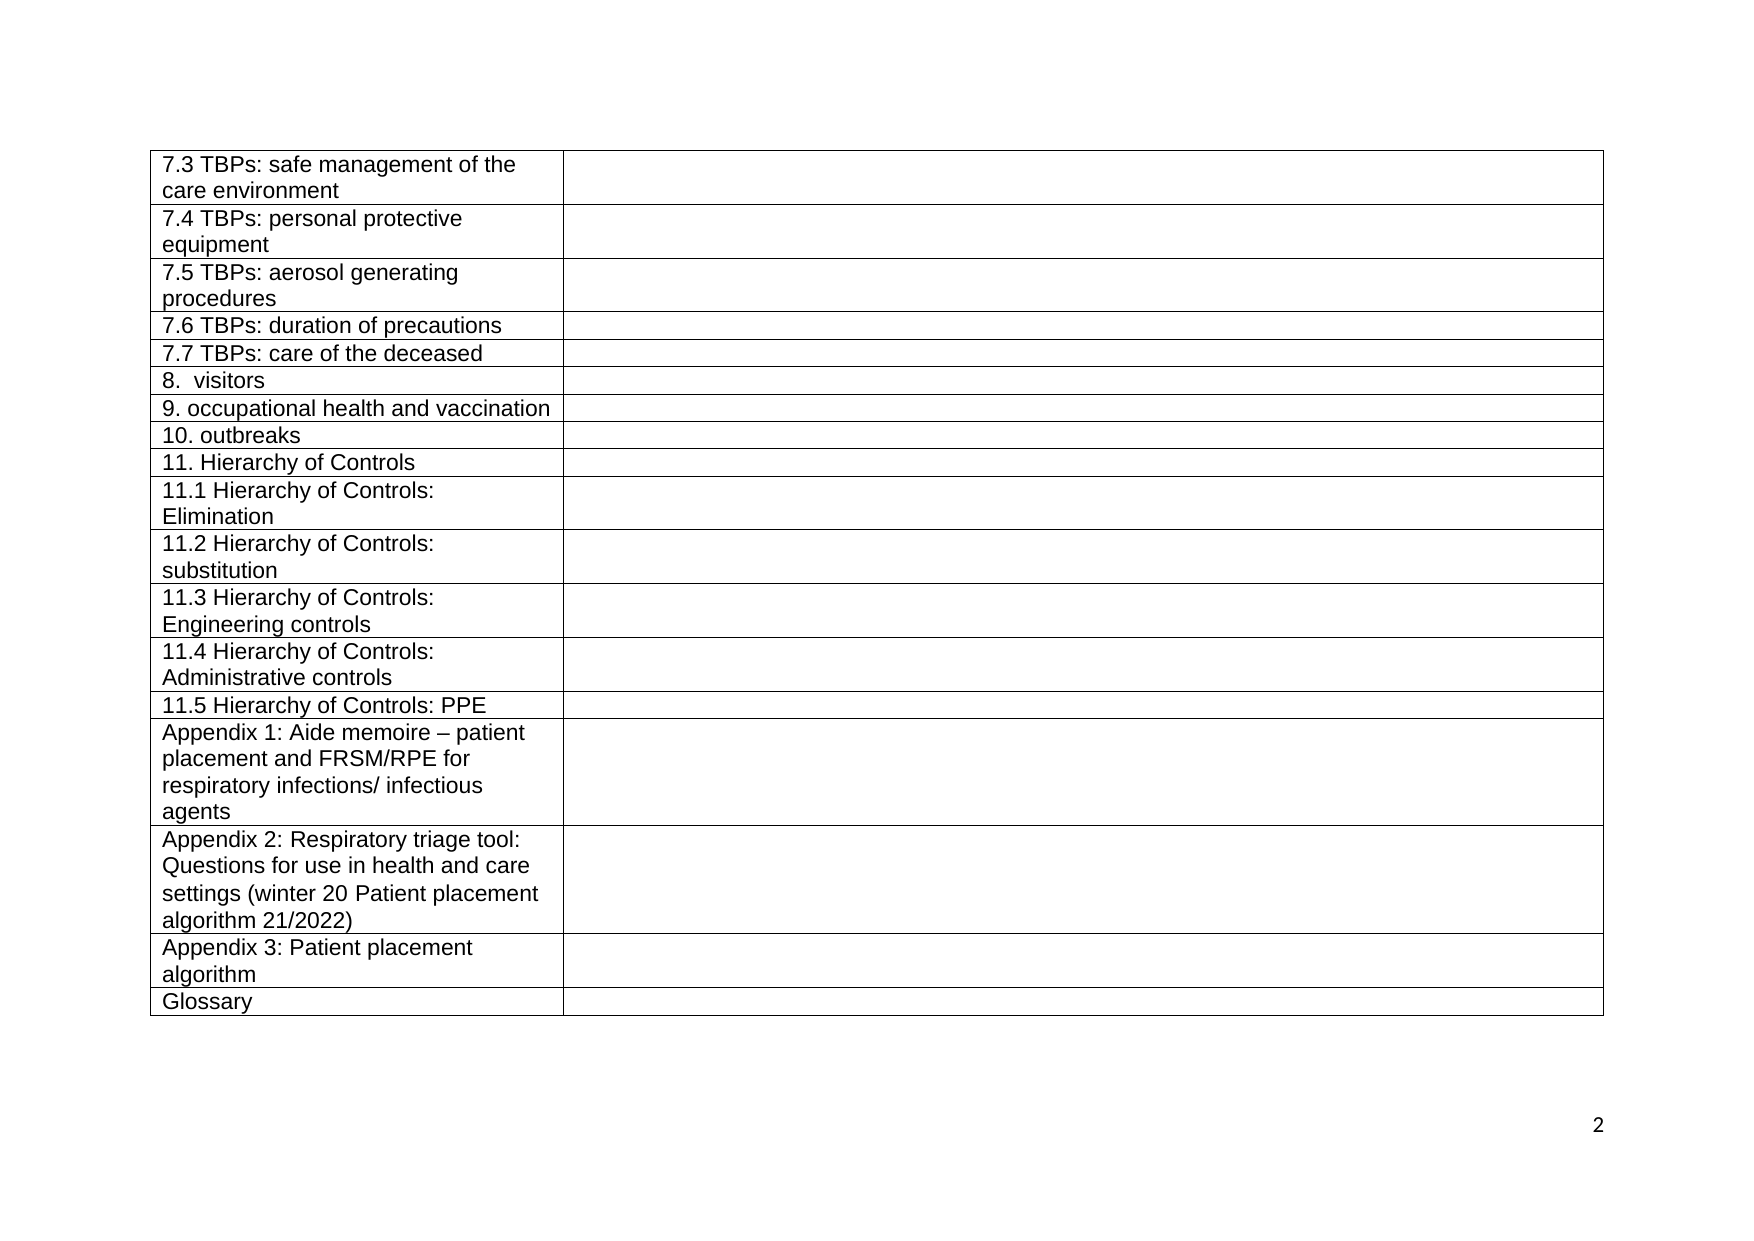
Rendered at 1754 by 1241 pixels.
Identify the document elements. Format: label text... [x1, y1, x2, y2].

table_cell [564, 205, 1603, 257]
table_cell Appendix 1: Aide memoire – patient placement and FRSM/RPE for respiratory infections/ infectious agents [151, 719, 563, 824]
table_cell [564, 477, 1603, 529]
table_cell 7.3 TBPs: safe management of the care environment [151, 151, 563, 204]
table_cell [564, 367, 1603, 393]
table_cell [564, 530, 1603, 583]
table_cell [564, 151, 1603, 204]
table_cell [564, 340, 1603, 366]
table_cell 11. Hierarchy of Controls [151, 449, 563, 476]
table_cell Glossary [151, 988, 563, 1014]
table_cell [564, 395, 1603, 421]
table_cell [564, 719, 1603, 824]
table_cell [564, 259, 1603, 311]
table_cell 9. occupational health and vaccination [151, 395, 563, 421]
table_cell 7.5 TBPs: aerosol generating procedures [151, 259, 563, 311]
table_cell [564, 312, 1603, 339]
table_cell [564, 692, 1603, 718]
table_cell 8. visitors [151, 367, 563, 393]
table_cell [564, 449, 1603, 476]
table_cell Appendix 2: Respiratory triage tool: Questions for use in health and care settings (winter 20 Patient placement algorithm 21/2022) [151, 826, 563, 933]
table_cell [564, 638, 1603, 691]
table_cell 7.4 TBPs: personal protective equipment [151, 205, 563, 257]
table_cell 11.3 Hierarchy of Controls: Engineering controls [151, 584, 563, 637]
table_cell 11.2 Hierarchy of Controls: substitution [151, 530, 563, 583]
table_cell 10. outbreaks [151, 422, 563, 448]
table_cell [564, 934, 1603, 987]
table_cell Appendix 3: Patient placement algorithm [151, 934, 563, 987]
table_cell [564, 422, 1603, 448]
table_cell 7.6 TBPs: duration of precautions [151, 312, 563, 339]
table_cell 11.4 Hierarchy of Controls: Administrative controls [151, 638, 563, 691]
table_cell 11.1 Hierarchy of Controls: Elimination [151, 477, 563, 529]
table_cell [564, 826, 1603, 933]
table_cell 11.5 Hierarchy of Controls: PPE [151, 692, 563, 718]
table_cell [564, 584, 1603, 637]
table_cell [564, 988, 1603, 1014]
table_cell 7.7 TBPs: care of the deceased [151, 340, 563, 366]
